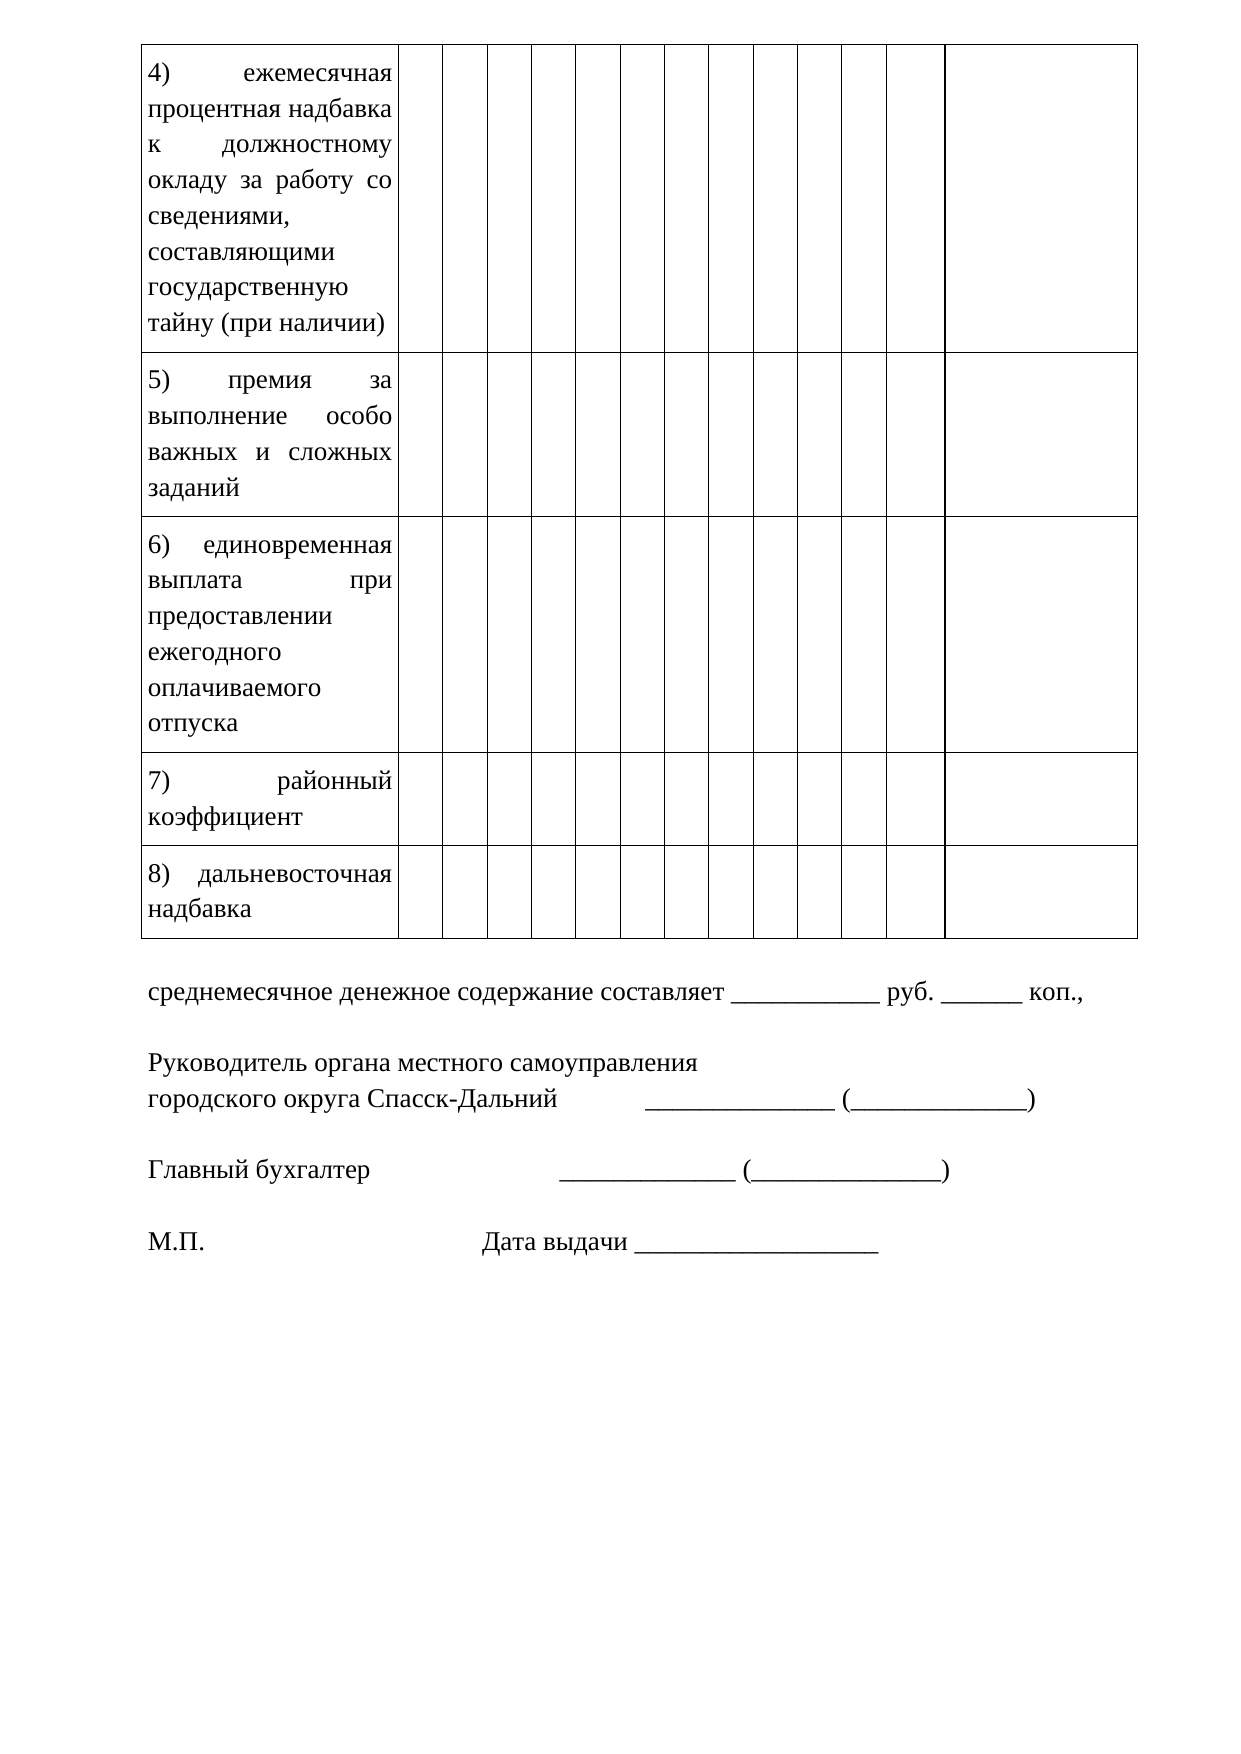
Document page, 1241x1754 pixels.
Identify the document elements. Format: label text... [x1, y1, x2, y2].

table_cell [576, 45, 620, 352]
table_cell [488, 45, 531, 352]
table_cell [754, 753, 797, 845]
table_cell [532, 353, 575, 516]
table_cell [842, 846, 886, 938]
table_cell 4) ежемесячная процентная надбавка к должностному окладу за работу со сведениями, составляющими государственную тайну (при наличии) [142, 45, 398, 352]
table_cell [621, 517, 664, 752]
table_cell [842, 517, 886, 752]
table_cell 6) единовременная выплата при предоставлении ежегодного оплачиваемого отпуска [142, 517, 398, 752]
table_cell [665, 846, 708, 938]
table_cell [576, 517, 620, 752]
table_cell [621, 846, 664, 938]
table_cell 8) дальневосточная надбавка [142, 846, 398, 938]
table_cell [665, 517, 708, 752]
table_cell [709, 517, 753, 752]
table_cell [443, 517, 487, 752]
table_cell [399, 353, 442, 516]
table_cell [665, 353, 708, 516]
table_cell [399, 846, 442, 938]
table_cell [887, 353, 944, 516]
table_cell [709, 353, 753, 516]
table_cell 7) районный коэффициент [142, 753, 398, 845]
table_cell [576, 846, 620, 938]
text Руководитель органа местного самоуправления [148, 1046, 1152, 1078]
table_cell [946, 753, 1137, 845]
table_cell [488, 517, 531, 752]
table_cell [443, 353, 487, 516]
table_cell [798, 753, 841, 845]
table_cell [532, 517, 575, 752]
table_cell [576, 753, 620, 845]
table_cell [798, 353, 841, 516]
table_cell [443, 45, 487, 352]
table_cell [946, 517, 1137, 752]
table_cell [399, 753, 442, 845]
table_cell [488, 753, 531, 845]
table_cell [709, 753, 753, 845]
table_cell [443, 846, 487, 938]
text среднемесячное денежное содержание составляет ___________ руб. ______ коп., [148, 975, 1152, 1006]
table_cell [621, 45, 664, 352]
text городского округа Спасск-Дальний ______________ (_____________) [148, 1082, 1152, 1113]
table_cell [842, 45, 886, 352]
table_cell [399, 517, 442, 752]
table_cell [887, 45, 944, 352]
table_cell [621, 753, 664, 845]
table_cell [621, 353, 664, 516]
table_cell [798, 517, 841, 752]
text Главный бухгалтер _____________ (______________) [148, 1154, 1152, 1185]
table_cell [443, 753, 487, 845]
table_cell [754, 846, 797, 938]
table_cell [842, 353, 886, 516]
table_cell [946, 353, 1137, 516]
table_cell [532, 846, 575, 938]
table_cell [709, 846, 753, 938]
table_cell [754, 517, 797, 752]
table_cell [842, 753, 886, 845]
table_cell [532, 45, 575, 352]
table_cell [576, 353, 620, 516]
table_cell [798, 846, 841, 938]
table_cell [488, 846, 531, 938]
table_cell [946, 846, 1137, 938]
table_cell [399, 45, 442, 352]
table_cell [665, 45, 708, 352]
table_cell [887, 517, 944, 752]
table_cell [532, 753, 575, 845]
table_cell [946, 45, 1137, 352]
text М.П. Дата выдачи __________________ [148, 1225, 1152, 1256]
table_cell [488, 353, 531, 516]
table_cell [754, 45, 797, 352]
table_cell [709, 45, 753, 352]
table_cell 5) премия за выполнение особо важных и сложных заданий [142, 353, 398, 516]
table_cell [754, 353, 797, 516]
table_cell [887, 753, 944, 845]
table_cell [665, 753, 708, 845]
table_cell [887, 846, 944, 938]
table_cell [798, 45, 841, 352]
